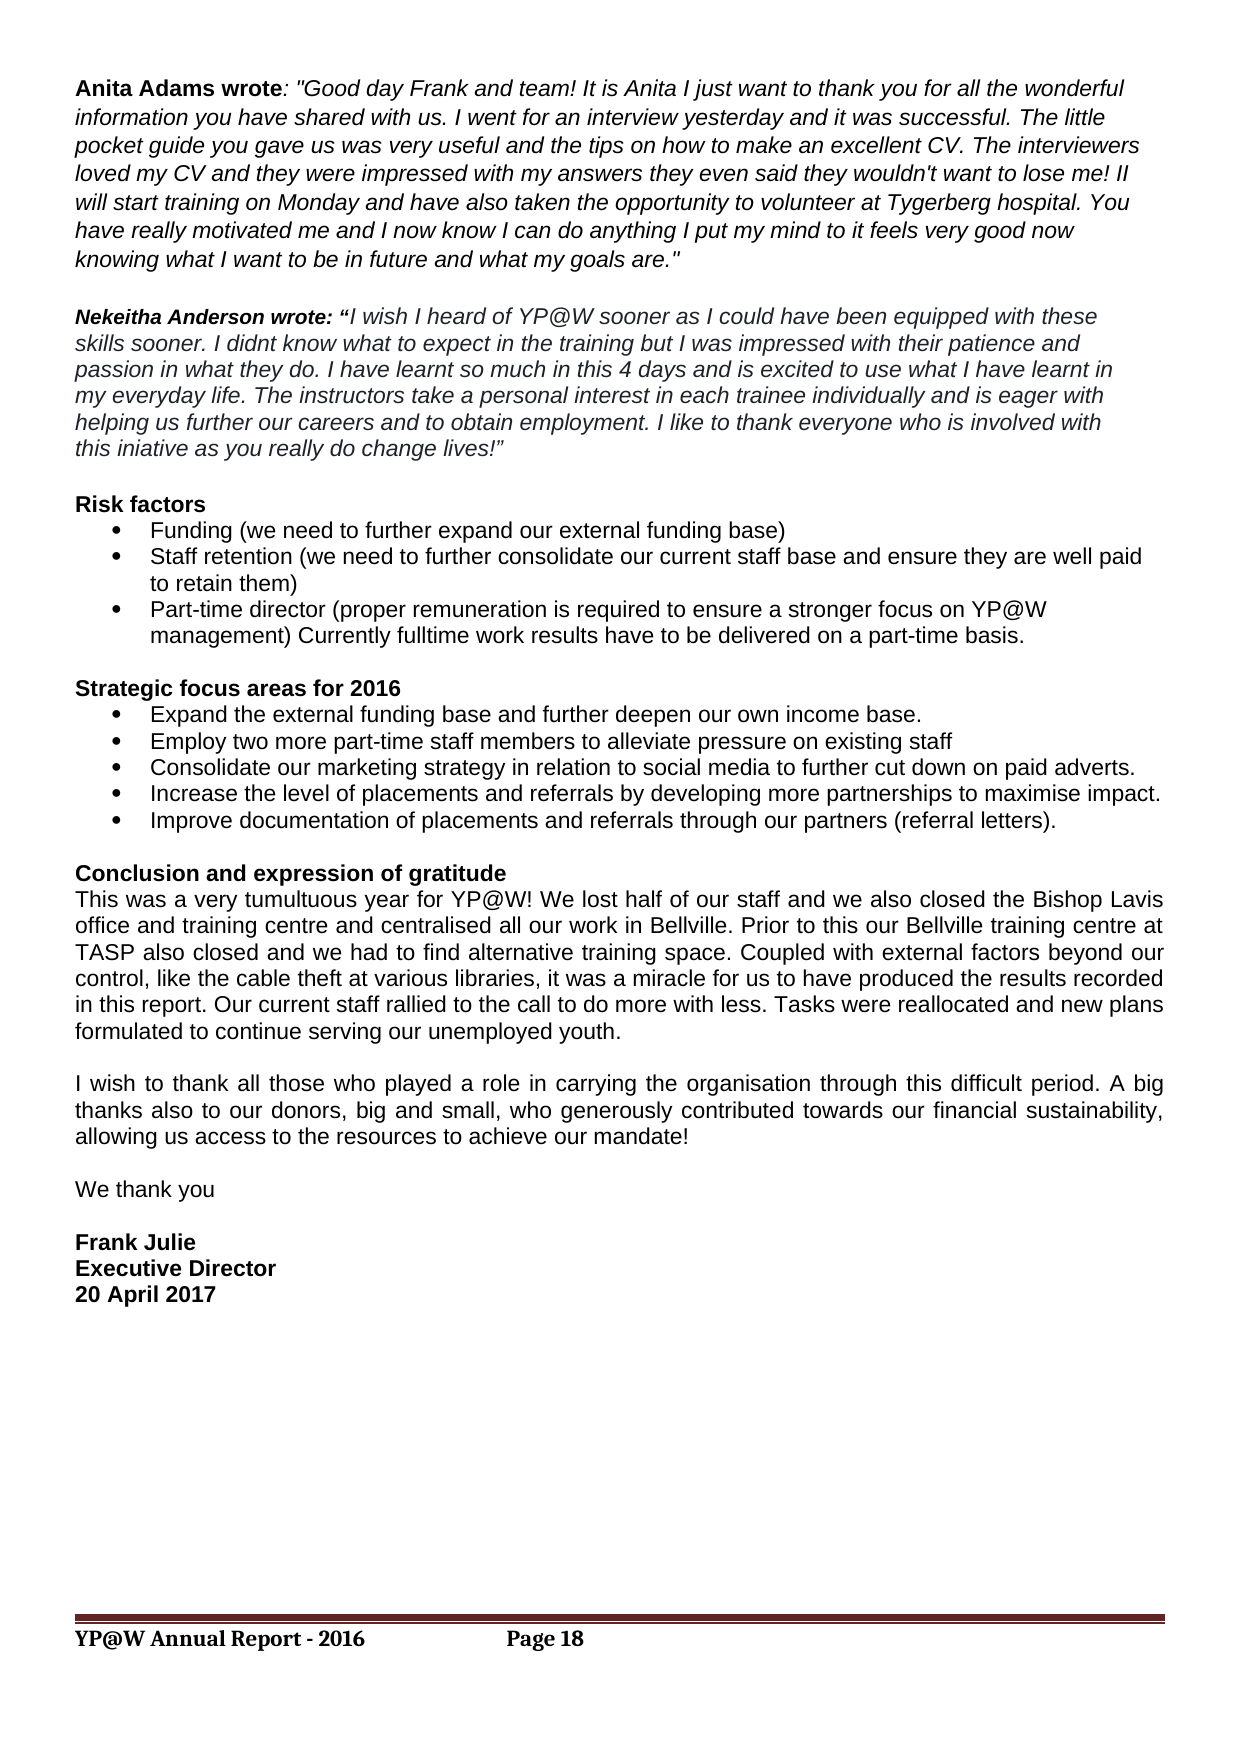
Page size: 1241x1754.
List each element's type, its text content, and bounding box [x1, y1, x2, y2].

list Part-time director (proper remuneration is required to ensure a stronger focus on YP@W management) Currently fulltime work results have to be delivered on a part-time basis. [112, 596, 1165, 649]
list Employ two more part-time staff members to alleviate pressure on existing staff [112, 728, 1165, 754]
list Staff retention (we need to further consolidate our current staff base and ensure they are well paid to retain them) [112, 543, 1165, 596]
text Risk factors [75, 491, 1165, 517]
text Conclusion and expression of gratitude [75, 859, 1165, 886]
text Nekeitha Anderson wrote: “I wish I heard of YP@W sooner as I could have been equipped with these skills sooner. I didnt know what to expect in the training but I was impressed with their patience and passion in what they do. I have learnt so much in this 4 days and is excited to use what I have learnt in my everyday life. The instructors take a personal interest in each trainee individually and is eager with helping us further our careers and to obtain employment. I like to thank everyone who is involved with this iniative as you really do change lives!” y liked. [75, 303, 1117, 461]
text Executive Director [75, 1255, 1165, 1281]
list Expand the external funding base and further deepen our own income base. [112, 701, 1165, 728]
list Improve documentation of placements and referrals through our partners (referral letters). [112, 807, 1165, 833]
text We thank you [75, 1176, 1165, 1202]
text Strategic focus areas for 2016 [75, 675, 1165, 701]
text I wish to thank all those who played a role in carrying the organisation through this difficult period. A big thanks also to our donors, big and small, who generously contributed towards our financial sustainability, allowing us access to the resources to achieve our mandate! [75, 1070, 1165, 1149]
text This was a very tumultuous year for YP@W! We lost half of our staff and we also closed the Bishop Lavis office and training centre and centralised all our work in Bellville. Prior to this our Bellville training centre at TASP also closed and we had to find alternative training space. Coupled with external factors beyond our control, like the cable theft at various libraries, it was a miracle for us to have produced the results recorded in this report. Our current staff rallied to the call to do more with less. Tasks were reallocated and new plans formulated to continue serving our unemployed youth. [75, 886, 1165, 1044]
text Frank Julie [75, 1228, 1165, 1255]
list Funding (we need to further expand our external funding base) [112, 517, 1165, 543]
list Increase the level of placements and referrals by developing more partnerships to maximise impact. [112, 780, 1165, 807]
text Anita Adams wrote: "Good day Frank and team! It is Anita I just want to thank you for all the wonderful information you have shared with us. I went for an interview yesterday and it was successful. The little pocket guide you gave us was very useful and the tips on how to make an excellent CV. The interviewers loved my CV and they were impressed with my answers they even said they wouldn't want to lose me! II will start training on Monday and have also taken the opportunity to volunteer at Tygerberg hospital. You have really motivated me and I now know I can do anything I put my mind to it feels very good now knowing what I want to be in future and what my goals are." [75, 75, 1153, 272]
list Consolidate our marketing strategy in relation to social media to further cut down on paid adverts. [112, 754, 1165, 780]
text 20 April 2017 [75, 1281, 1165, 1307]
